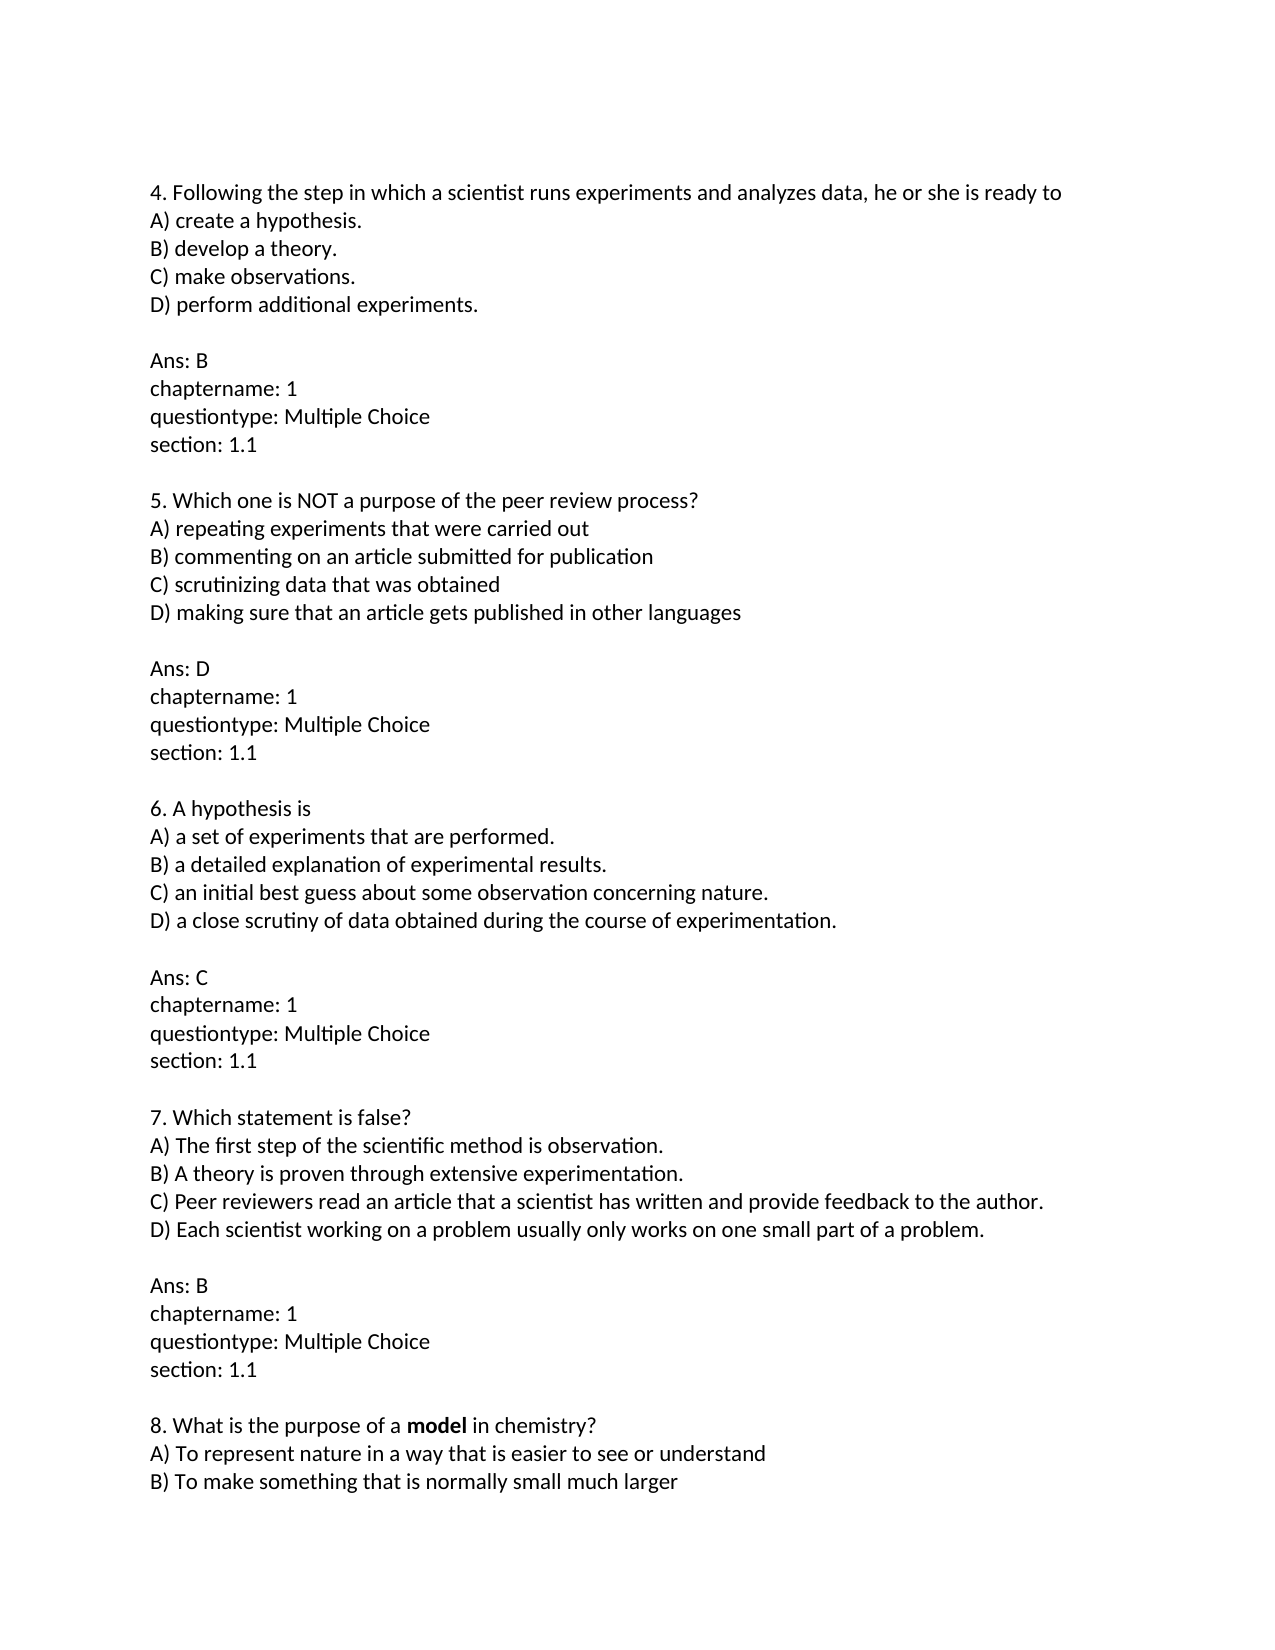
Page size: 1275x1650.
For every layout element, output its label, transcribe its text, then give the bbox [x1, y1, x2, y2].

text 8. What is the purpose of a model in chemistry? [150, 1411, 1125, 1439]
text Ans: B chaptername: 1 questiontype: Multiple Choice section: 1.1 [150, 346, 1125, 458]
text C) an initial best guess about some observation concerning nature. [150, 878, 1125, 907]
text Ans: D chaptername: 1 questiontype: Multiple Choice section: 1.1 [150, 654, 1125, 766]
text D) making sure that an article gets published in other languages [150, 598, 1125, 626]
text A) create a hypothesis. [150, 206, 1125, 234]
text Ans: C chaptername: 1 questiontype: Multiple Choice section: 1.1 [150, 963, 1125, 1075]
text B) To make something that is normally small much larger [150, 1467, 1125, 1495]
text 5. Which one is NOT a purpose of the peer review process? [150, 486, 1125, 514]
text 7. Which statement is false? [150, 1103, 1125, 1131]
text B) A theory is proven through extensive experimentation. [150, 1159, 1125, 1187]
text D) a close scrutiny of data obtained during the course of experimentation. [150, 907, 1125, 934]
text A) To represent nature in a way that is easier to see or understand [150, 1439, 1125, 1467]
text A) a set of experiments that are performed. [150, 822, 1125, 851]
text 6. A hypothesis is [150, 794, 1125, 822]
text C) Peer reviewers read an article that a scientist has written and provide feedback to the author. [150, 1187, 1125, 1215]
text B) a detailed explanation of experimental results. [150, 851, 1125, 878]
text D) perform additional experiments. [150, 290, 1125, 318]
text B) commenting on an article submitted for publication [150, 542, 1125, 570]
text A) repeating experiments that were carried out [150, 514, 1125, 542]
text C) scrutinizing data that was obtained [150, 570, 1125, 598]
text A) The first step of the scientific method is observation. [150, 1131, 1125, 1159]
text Ans: B chaptername: 1 questiontype: Multiple Choice section: 1.1 [150, 1271, 1125, 1383]
text B) develop a theory. [150, 234, 1125, 262]
text C) make observations. [150, 262, 1125, 290]
text 4. Following the step in which a scientist runs experiments and analyzes data, he or she is ready to [150, 178, 1125, 206]
text D) Each scientist working on a problem usually only works on one small part of a problem. [150, 1215, 1125, 1243]
